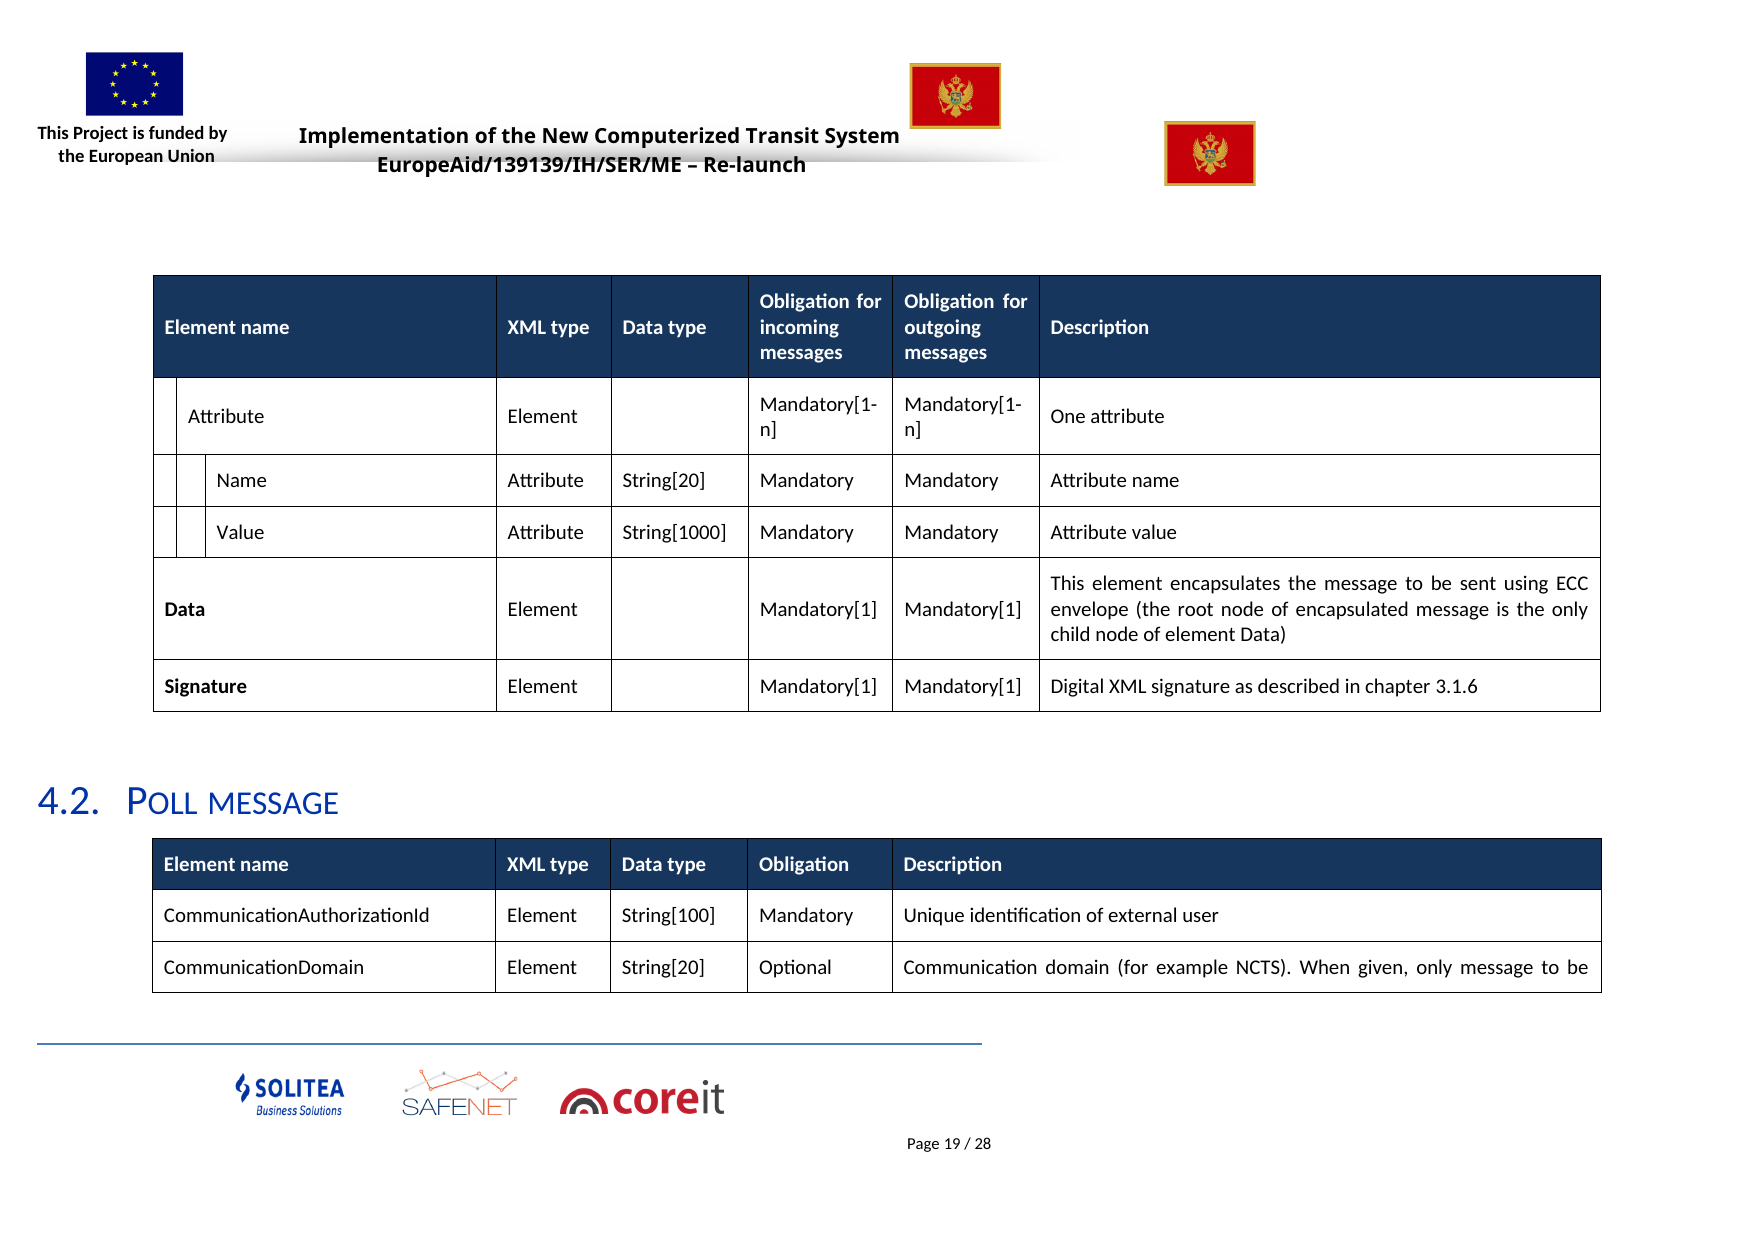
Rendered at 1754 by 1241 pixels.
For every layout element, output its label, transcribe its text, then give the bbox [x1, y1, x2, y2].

table_cell String[20] [611, 942, 747, 992]
picture [1164, 121, 1256, 186]
table_cell [154, 507, 176, 557]
table_cell Attribute [497, 455, 611, 506]
table_cell Digital XML signature as described in chapter 3.1.6 [1040, 660, 1600, 711]
table_cell [177, 507, 205, 557]
text Poll message [37, 774, 1716, 825]
table_cell Mandatory[1] [749, 660, 892, 711]
table_cell [154, 455, 176, 506]
table_cell Unique identification of external user [893, 890, 1601, 941]
table_cell Attribute [497, 507, 611, 557]
table_cell [612, 558, 748, 659]
table_cell Element [496, 942, 610, 992]
table_cell Attribute [177, 378, 496, 454]
table_header XML type [497, 276, 611, 377]
table_cell Mandatory [893, 507, 1039, 557]
table_cell [612, 378, 748, 454]
table_cell This element encapsulates the message to be sent using ECC envelope (the root node of encapsulated message is the only child node of element Data) [1040, 558, 1600, 659]
table_header Element name [154, 276, 496, 377]
table_cell [154, 378, 176, 454]
table_cell Mandatory[1-n] [893, 378, 1039, 454]
table_cell [612, 660, 748, 711]
table_cell Attribute name [1040, 455, 1600, 506]
table_cell Mandatory [748, 890, 892, 941]
table_header Obligation for outgoing messages [893, 276, 1039, 377]
table_cell Element [497, 378, 611, 454]
table_cell One attribute [1040, 378, 1600, 454]
table_header Description [893, 839, 1601, 889]
table_cell CommunicationDomain [153, 942, 495, 992]
table_header Data type [611, 839, 747, 889]
table_header Data type [612, 276, 748, 377]
table_header Element name [153, 839, 495, 889]
table_header Obligation for incoming messages [749, 276, 892, 377]
table_cell Mandatory[1] [893, 660, 1039, 711]
picture [234, 1072, 346, 1116]
table_cell Mandatory[1] [893, 558, 1039, 659]
table_cell Mandatory [749, 455, 892, 506]
table_header XML type [496, 839, 610, 889]
table_cell String[1000] [612, 507, 748, 557]
table_header Description [1040, 276, 1600, 377]
table_cell Mandatory [893, 455, 1039, 506]
table_cell Element [497, 558, 611, 659]
table_cell Signature [154, 660, 496, 711]
table_cell Value [206, 507, 496, 557]
table_cell Mandatory[1-n] [749, 378, 892, 454]
picture [85, 52, 184, 116]
table_cell Data [154, 558, 496, 659]
table_header Obligation [748, 839, 892, 889]
picture [909, 63, 1002, 129]
table_cell Communication domain (for example NCTS). When given, only message to be delivered/confirmed appears in response [893, 942, 1601, 992]
table_cell Element [496, 890, 610, 941]
table_cell Mandatory[1] [749, 558, 892, 659]
table_cell Name [206, 455, 496, 506]
table_cell [177, 455, 205, 506]
table_cell Element [497, 660, 611, 711]
table_cell String[100] [611, 890, 747, 941]
picture [560, 1080, 725, 1116]
table_cell Attribute value [1040, 507, 1600, 557]
picture [402, 1069, 518, 1116]
table_cell String[20] [612, 455, 748, 506]
table_cell CommunicationAuthorizationId [153, 890, 495, 941]
table_cell Optional [748, 942, 892, 992]
table_cell Mandatory [749, 507, 892, 557]
